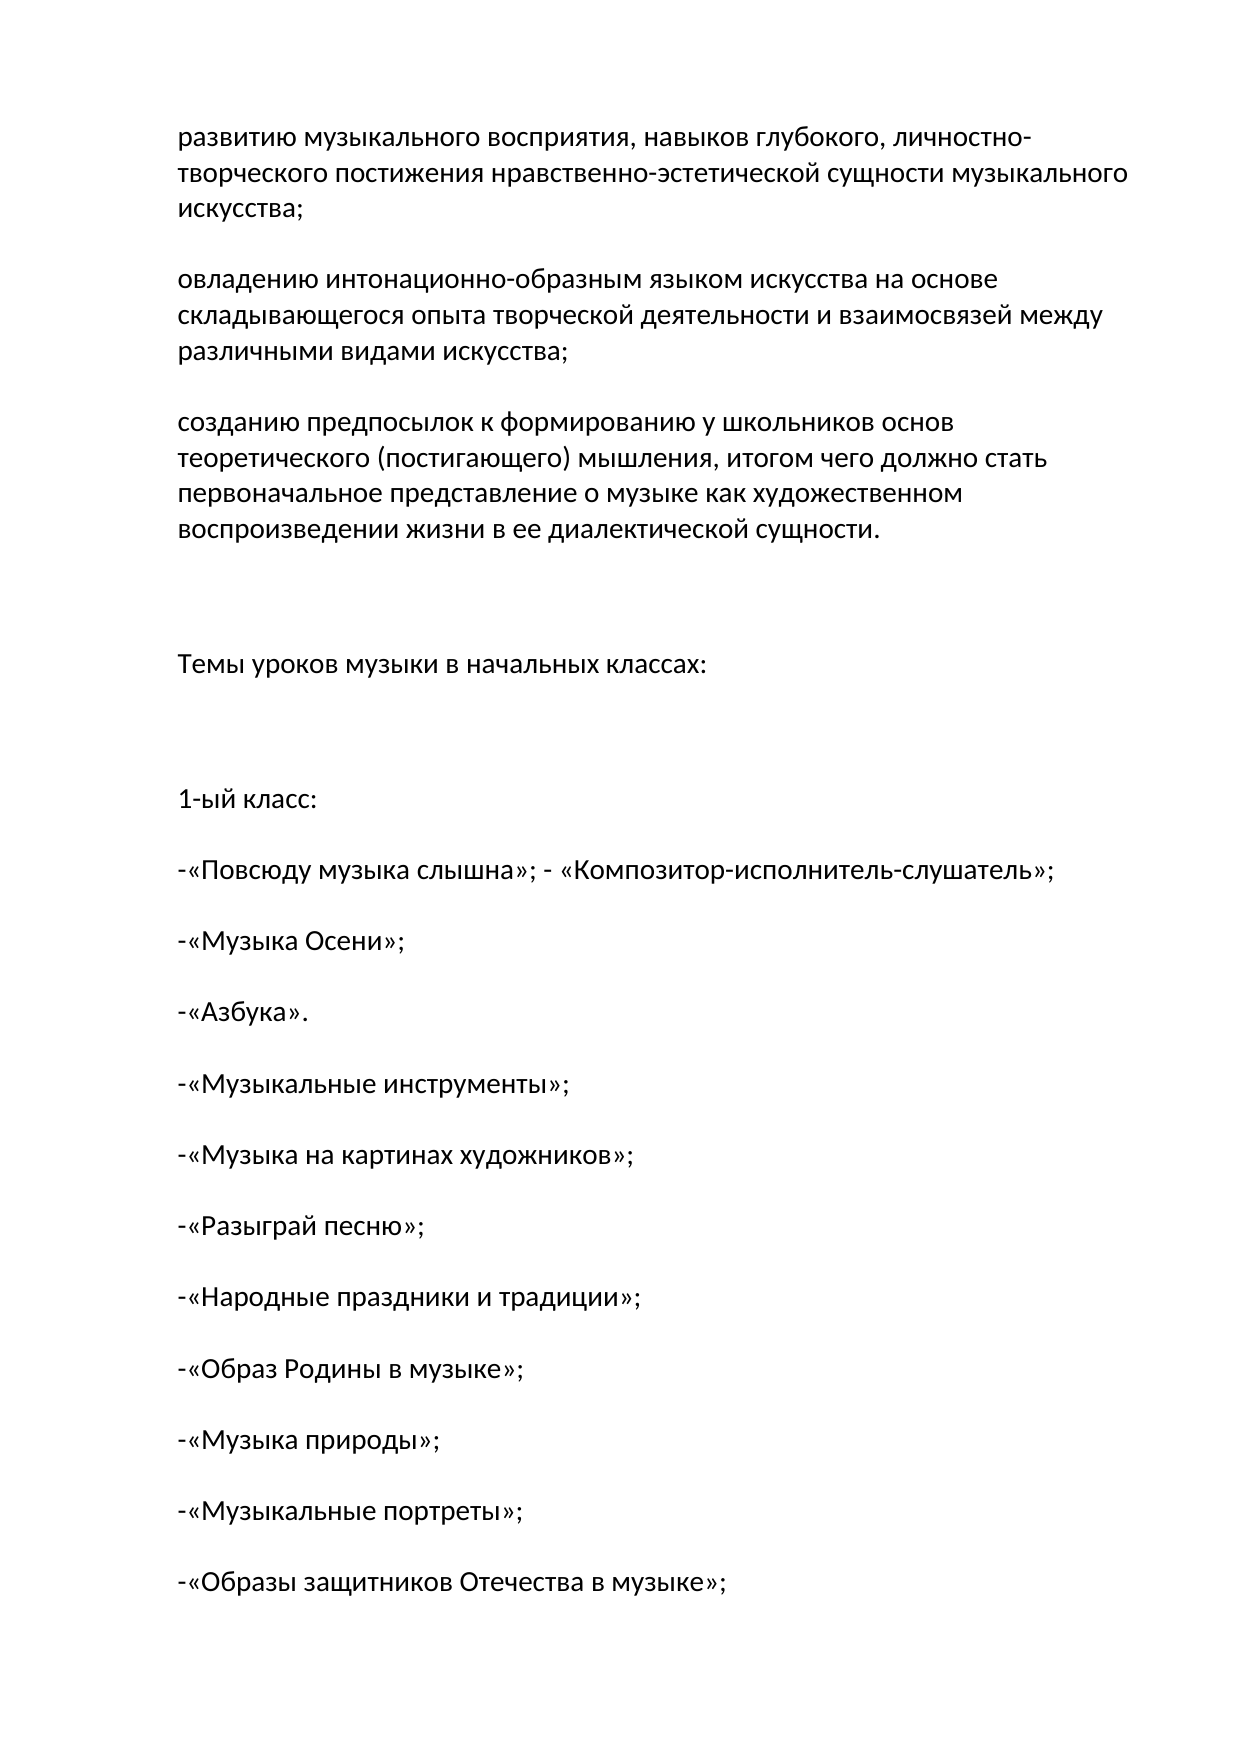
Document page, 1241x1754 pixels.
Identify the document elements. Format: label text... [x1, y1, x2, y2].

text -«Музыкальные инструменты»; [177, 1065, 1152, 1100]
text -«Музыка на картинах художников»; [177, 1136, 1152, 1172]
text созданию предпосылок к формированию у школьников основ теоретического (постигающего) мышления, итогом чего должно стать первоначальное представление о музыке как художественном воспроизведении жизни в ее диалектической сущности. [177, 403, 1152, 546]
text -«Разыграй песню»; [177, 1207, 1152, 1243]
text -«Азбука». [177, 993, 1152, 1029]
text овладению интонационно-образным языком искусства на основе складывающегося опыта творческой деятельности и взаимосвязей между различными видами искусства; [177, 261, 1152, 367]
text -«Повсюду музыка слышна»; - «Композитор-исполнитель-слушатель»; [177, 851, 1152, 887]
text 1-ый класс: [177, 780, 1152, 815]
text Темы уроков музыки в начальных классах: [177, 645, 1152, 681]
text развитию музыкального восприятия, навыков глубокого, личностно-творческого постижения нравственно-эстетической сущности музыкального искусства; [177, 118, 1152, 225]
text -«Образ Родины в музыке»; [177, 1350, 1152, 1385]
text -«Музыка Осени»; [177, 922, 1152, 958]
text -«Образы защитников Отечества в музыке»; [177, 1563, 1152, 1599]
text -«Музыка природы»; [177, 1421, 1152, 1457]
text -«Музыкальные портреты»; [177, 1492, 1152, 1528]
text -«Народные праздники и традиции»; [177, 1278, 1152, 1314]
